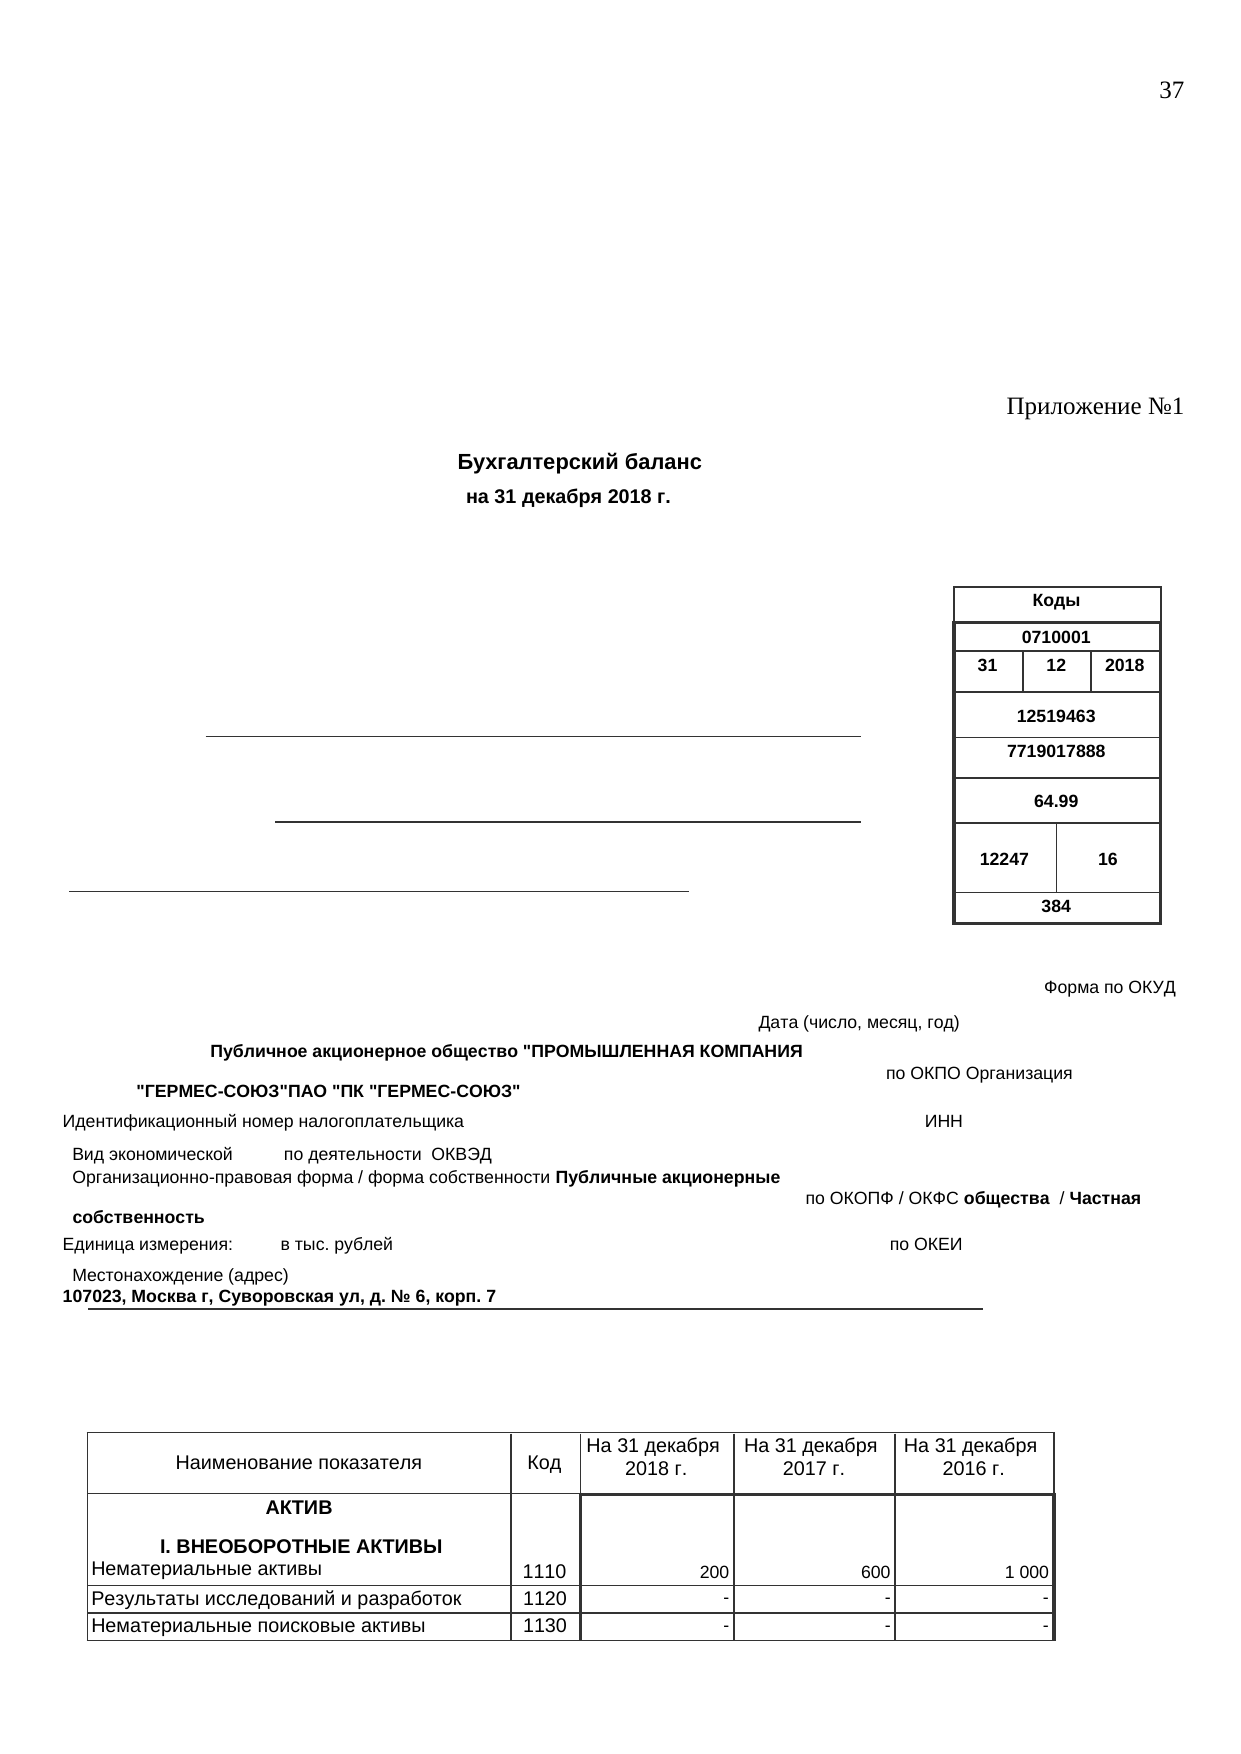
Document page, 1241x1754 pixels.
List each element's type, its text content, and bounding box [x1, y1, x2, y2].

text Идентификационный номер налогоплательщика ИНН [62, 1111, 1184, 1131]
text Публичное акционерное общество "ПРОМЫШЛЕННАЯ КОМПАНИЯ [210, 1043, 1176, 1061]
table_header На 31 декабря 2018 г. [581, 1433, 734, 1492]
table_cell 64.99 [956, 779, 1159, 822]
table_cell Нематериальные поисковые активы [88, 1614, 510, 1639]
table_cell 1120 [512, 1586, 579, 1612]
text 107023, Москва г, Суворовская ул, д. № 6, корп. 7 [62, 1288, 1184, 1306]
text по ОКПО Организация "ГЕРМЕС-СОЮЗ"ПАО "ПК "ГЕРМЕС-СОЮЗ" [72, 1064, 1176, 1101]
table_header На 31 декабря 2016 г. [896, 1433, 1053, 1492]
text по ОКОПФ / ОКФС общества / Частная собственность [72, 1190, 1176, 1227]
table_cell - [735, 1586, 894, 1612]
table_cell Результаты исследований и разработок [88, 1586, 510, 1612]
table_cell АКТИВ I. ВНЕОБОРОТНЫЕ АКТИВЫ Нематериальные активы [88, 1494, 510, 1585]
text Местонахождение (адрес) [72, 1264, 1176, 1285]
table_cell 1110 [512, 1494, 579, 1585]
table_cell - [896, 1614, 1052, 1639]
table_cell 7719017888 [956, 738, 1159, 777]
table_cell 12247 [956, 824, 1056, 891]
table_header Коды [955, 588, 1160, 621]
text Организационно-правовая форма / форма собственности Публичные акционерные [72, 1167, 1176, 1187]
table_cell 12 [1024, 652, 1090, 691]
table_cell 12519463 [956, 693, 1159, 736]
table_header Код [512, 1433, 580, 1492]
text Бухгалтерский баланс [62, 449, 1097, 474]
table_cell 384 [956, 893, 1159, 922]
text Форма по ОКУД [62, 977, 1176, 997]
table_cell - [735, 1614, 894, 1639]
table_cell 1 000 [896, 1496, 1052, 1585]
table_cell 200 [582, 1496, 733, 1585]
table_header Наименование показателя [88, 1433, 511, 1492]
text Единица измерения: в тыс. рублей по ОКЕИ [62, 1233, 1184, 1254]
table_cell 16 [1057, 824, 1159, 891]
table_cell 2018 [1092, 652, 1159, 691]
table_header На 31 декабря 2017 г. [735, 1433, 895, 1492]
text Вид экономической по деятельности ОКВЭД [72, 1143, 1176, 1164]
table_cell 1130 [512, 1614, 579, 1639]
text Дата (число, месяц, год) [758, 1012, 1176, 1032]
table_cell - [582, 1586, 733, 1612]
table_cell - [896, 1586, 1052, 1612]
table_cell 0710001 [956, 624, 1159, 650]
table_cell 31 [956, 652, 1022, 691]
text Приложение №1 [62, 391, 1184, 420]
table_cell 600 [735, 1496, 894, 1585]
text на 31 декабря 2018 г. [62, 485, 1184, 508]
table_cell - [582, 1614, 733, 1639]
